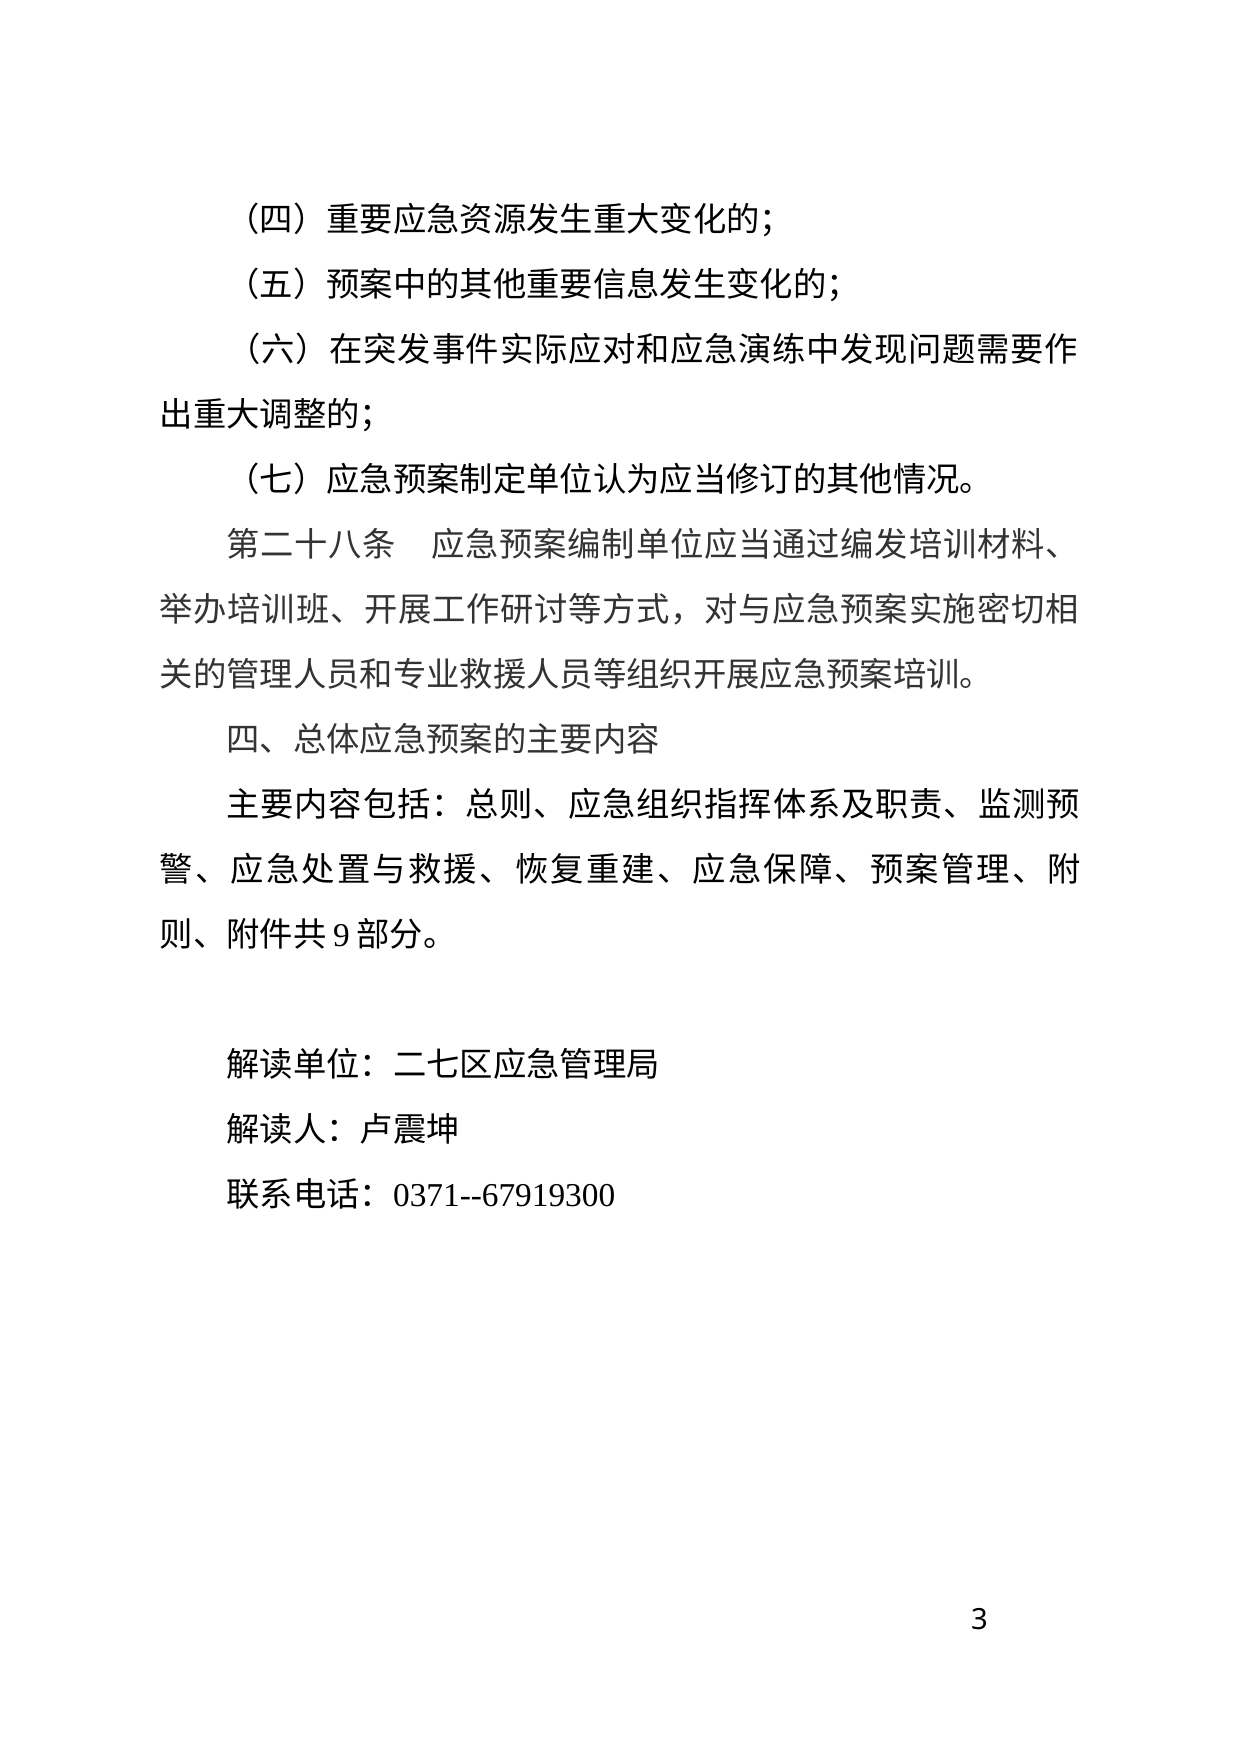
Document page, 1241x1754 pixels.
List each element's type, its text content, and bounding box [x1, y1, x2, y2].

list 第二十八条 应急预案编制单位应当通过编发培训材料、举办培训班、开展工作研讨等方式，对与应急预案实施密切相关的管理人员和专业救援人员等组织开展应急预案培训。 [159, 509, 1081, 704]
text 联系电话：0371--67919300 [159, 1159, 1081, 1224]
text 主要内容包括：总则、应急组织指挥体系及职责、监测预警、应急处置与救援、恢复重建、应急保障、预案管理、附则、附件共9部分。 [159, 769, 1081, 964]
text 解读人：卢震坤 [159, 1094, 1081, 1159]
text 解读单位：二七区应急管理局 [159, 1029, 1081, 1094]
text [159, 184, 1081, 509]
list 四、总体应急预案的主要内容 [159, 704, 1081, 769]
